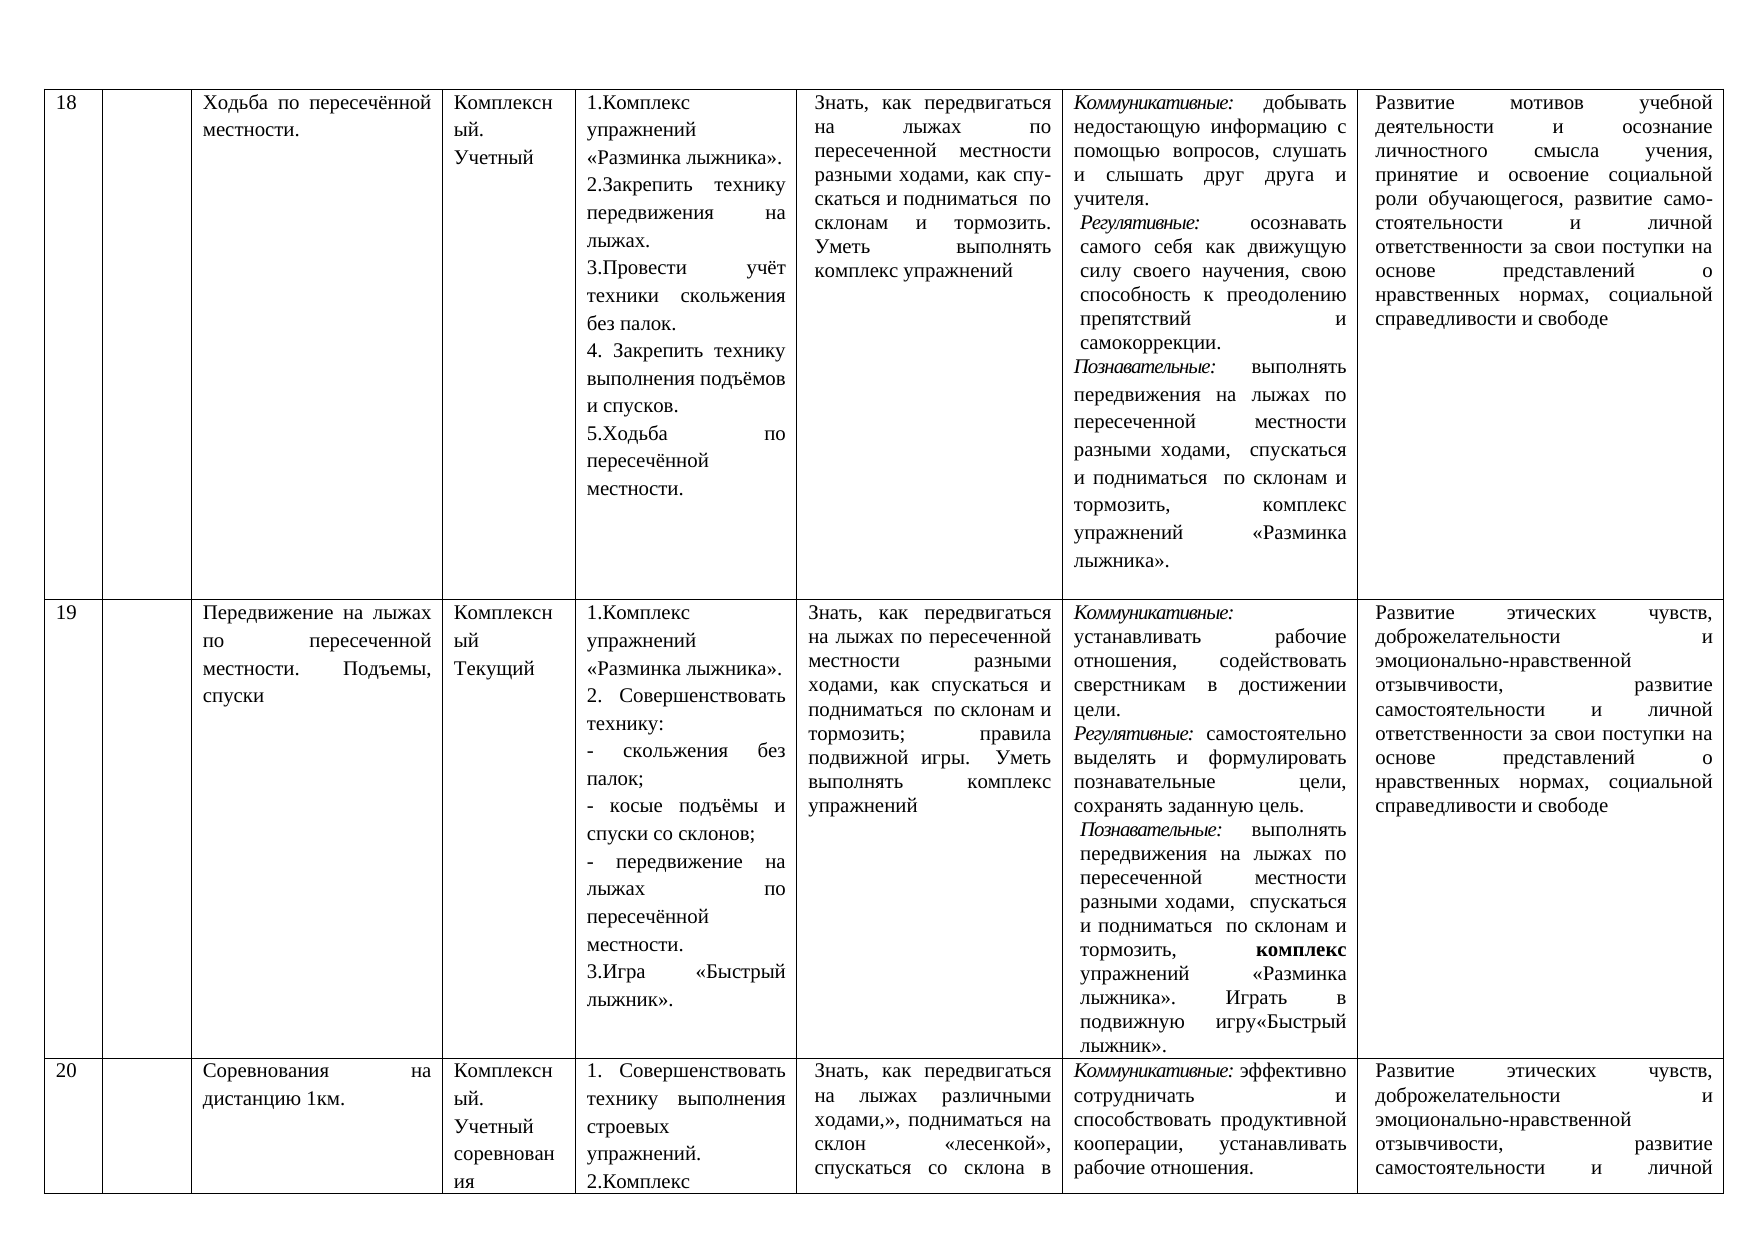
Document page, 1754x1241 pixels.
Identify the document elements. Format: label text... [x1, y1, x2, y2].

table_cell Знать, как передвигаться на лыжах по пересеченной местности разными ходами, как спускаться и подниматься по склонам и тормозить; правила подвижной игры. Уметь выполнять комплекс упражнений [797, 600, 1062, 1057]
table_cell 1.Комплекс упражнений «Разминка лыжника». 2.Закрепить технику передвижения на лыжах. 3.Провести учёт техники скольжения без палок. 4. Закрепить технику выполнения подъёмов и спусков. 5.Ходьба по пересечённой местности. [576, 90, 796, 599]
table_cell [1358, 1059, 1723, 1193]
table_cell [103, 1059, 191, 1193]
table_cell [443, 1059, 575, 1193]
table_cell Передвижение на лыжах по пересеченной местности. Подъемы, спуски [192, 600, 442, 1057]
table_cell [576, 1059, 796, 1193]
table_cell Коммуникативные: устанавливать рабочие отношения, содействовать сверстникам в достижении цели. Регулятивные: самостоятельно выделять и формулировать познавательные цели, сохранять заданную цель. Познавательные: выполнять передвижения на лыжах по пересеченной местности разными ходами, спускаться и подниматься по склонам и тормозить, комплекс упражнений «Разминка лыжника». Играть в подвижную игру«Быстрый лыжник». [1063, 600, 1357, 1057]
table_cell 1.Комплекс упражнений «Разминка лыжника». 2. Совершенствовать технику: - скольжения без палок; - косые подъёмы и спуски со склонов; - передвижение на лыжах по пересечённой местности. 3.Игра «Быстрый лыжник». [576, 600, 796, 1057]
table_cell Ходьба по пересечённой местности. [192, 90, 442, 599]
table_cell 19 [45, 600, 102, 1057]
table_cell Знать, как передвигаться на лыжах по пересеченной местности разными ходами, как спускаться и подниматься по склонам и тормозить. Уметь выполнять комплекс упражнений [797, 90, 1062, 599]
table_cell [103, 600, 191, 1057]
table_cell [797, 1059, 1062, 1193]
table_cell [192, 1059, 442, 1193]
table_cell Развитие мотивов учебной деятельности и осознание личностного смысла учения, принятие и освоение социальной роли обучающегося, развитие самостоятельности и личной ответственности за свои поступки на основе представлений о нравственных нормах, социальной справедливости и свободе [1358, 90, 1723, 599]
table_cell 18 [45, 90, 102, 599]
table_cell [103, 90, 191, 599]
table_cell Комплексный Текущий [443, 600, 575, 1057]
table_cell Комплексный. Учетный [443, 90, 575, 599]
table_cell Коммуникативные: добывать недостающую информацию с помощью вопросов, слушать и слышать друг друга и учителя. Регулятивные: осознавать самого себя как движущую силу своего научения, свою способность к преодолению препятствий и самокоррекции. Познавательные: выполнять передвижения на лыжах по пересеченной местности разными ходами, спускаться и подниматься по склонам и тормозить, комплекс упражнений «Разминка лыжника». [1063, 90, 1357, 599]
table_cell 20 [45, 1059, 102, 1193]
